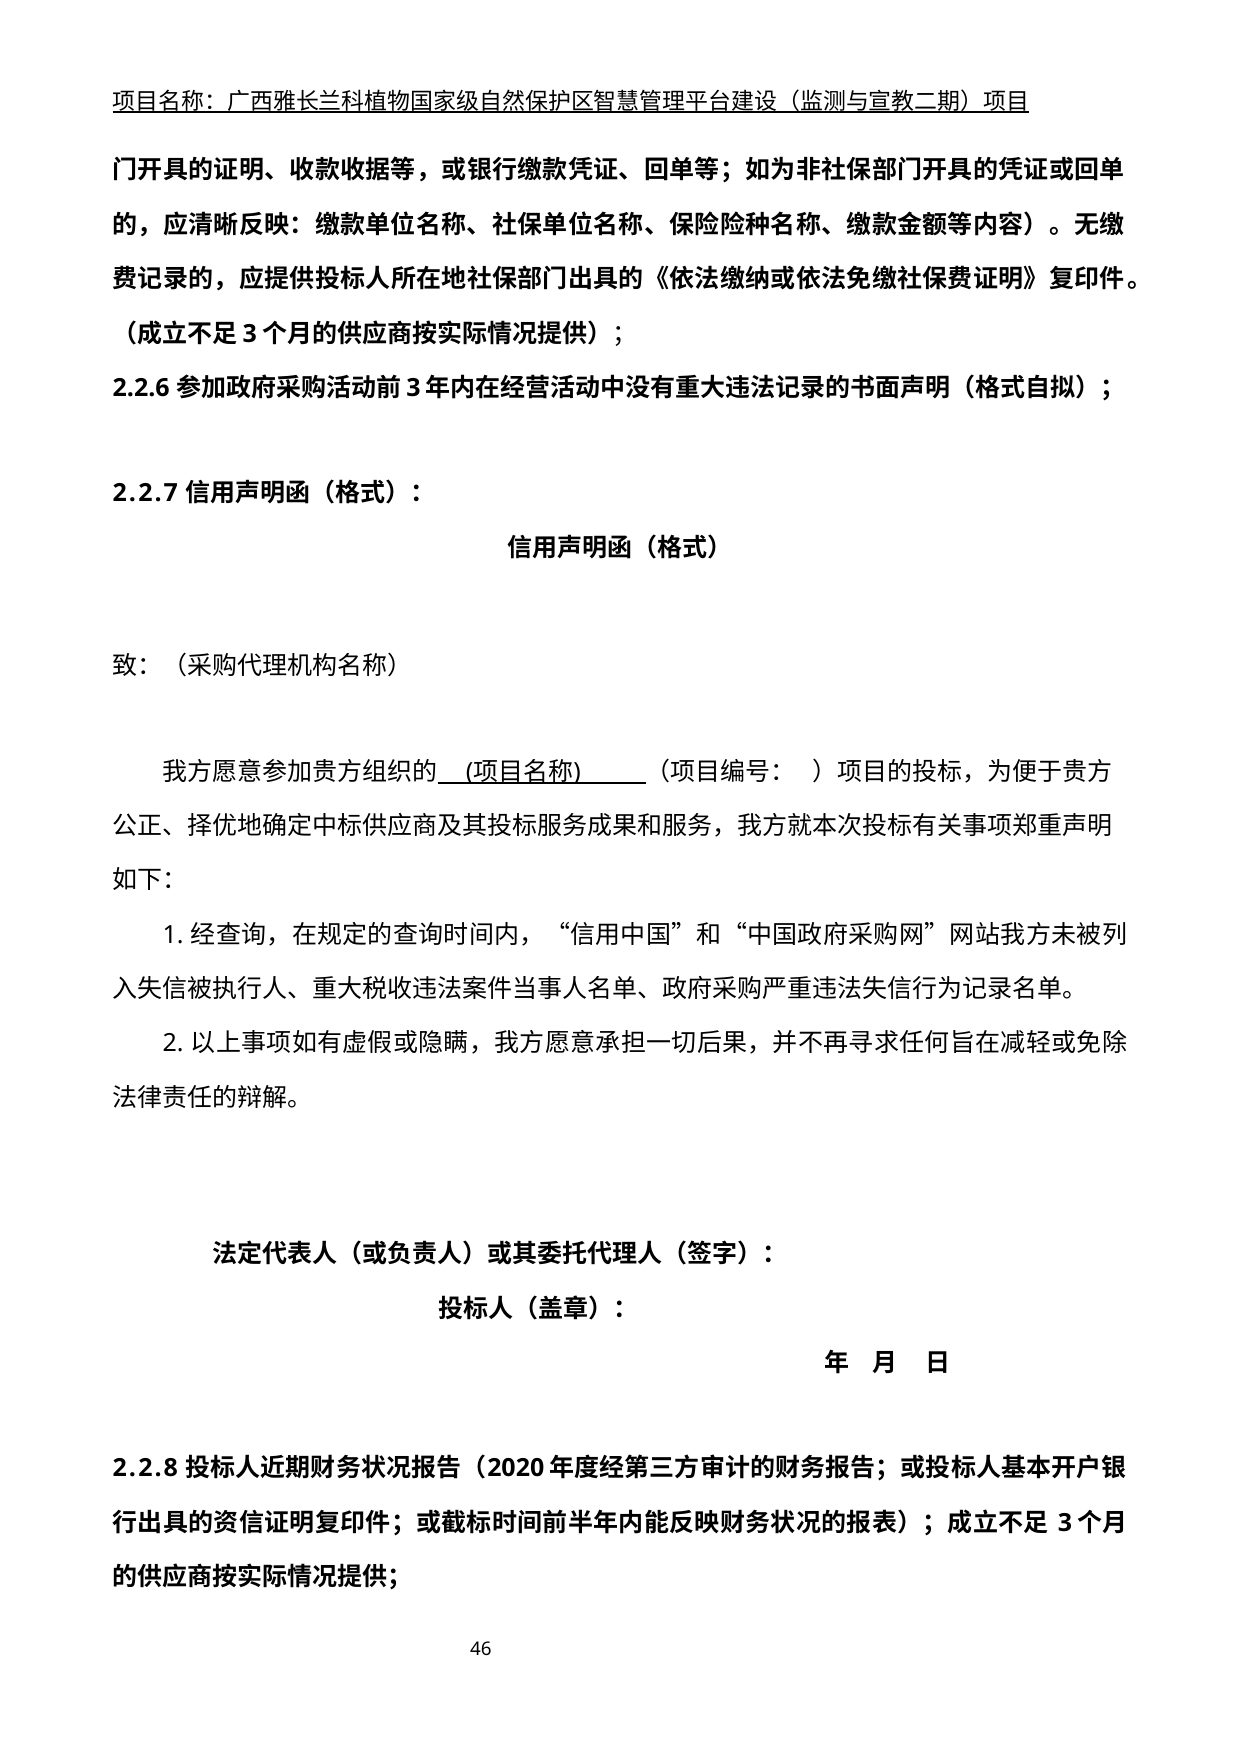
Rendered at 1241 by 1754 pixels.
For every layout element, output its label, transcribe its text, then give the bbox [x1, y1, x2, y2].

text 致：（采购代理机构名称） [112, 646, 1128, 682]
text 2.2.6 参加政府采购活动前3年内在经营活动中没有重大违法记录的书面声明（格式自拟）； [112, 367, 1128, 404]
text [112, 150, 1128, 349]
text 投标人（盖章）： [112, 1288, 1128, 1324]
text 1. 经查询，在规定的查询时间内，“信用中国”和“中国政府采购网”网站我方未被列入失信被执行人、重大税收违法案件当事人名单、政府采购严重违法失信行为记录名单。 [112, 914, 1128, 1005]
text 法定代表人（或负责人）或其委托代理人（签字）： [112, 1234, 1128, 1270]
text 年 月 日 [812, 1342, 1128, 1379]
text 信用声明函（格式） [112, 527, 1128, 563]
text 2.2.8投标人近期财务状况报告（2020年度经第三方审计的财务报告；或投标人基本开户银行出具的资信证明复印件；或截标时间前半年内能反映财务状况的报表）；成立不足3个月的供应商按实际情况提供； [112, 1448, 1128, 1593]
text 2.2.7信用声明函（格式）： [112, 473, 1128, 509]
text 我方愿意参加贵方组织的 (项目名称) （项目编号： ）项目的投标，为便于贵方公正、择优地确定中标供应商及其投标服务成果和服务，我方就本次投标有关事项郑重声明如下： [112, 751, 1128, 896]
text 2. 以上事项如有虚假或隐瞒，我方愿意承担一切后果，并不再寻求任何旨在减轻或免除法律责任的辩解。 [112, 1023, 1128, 1113]
